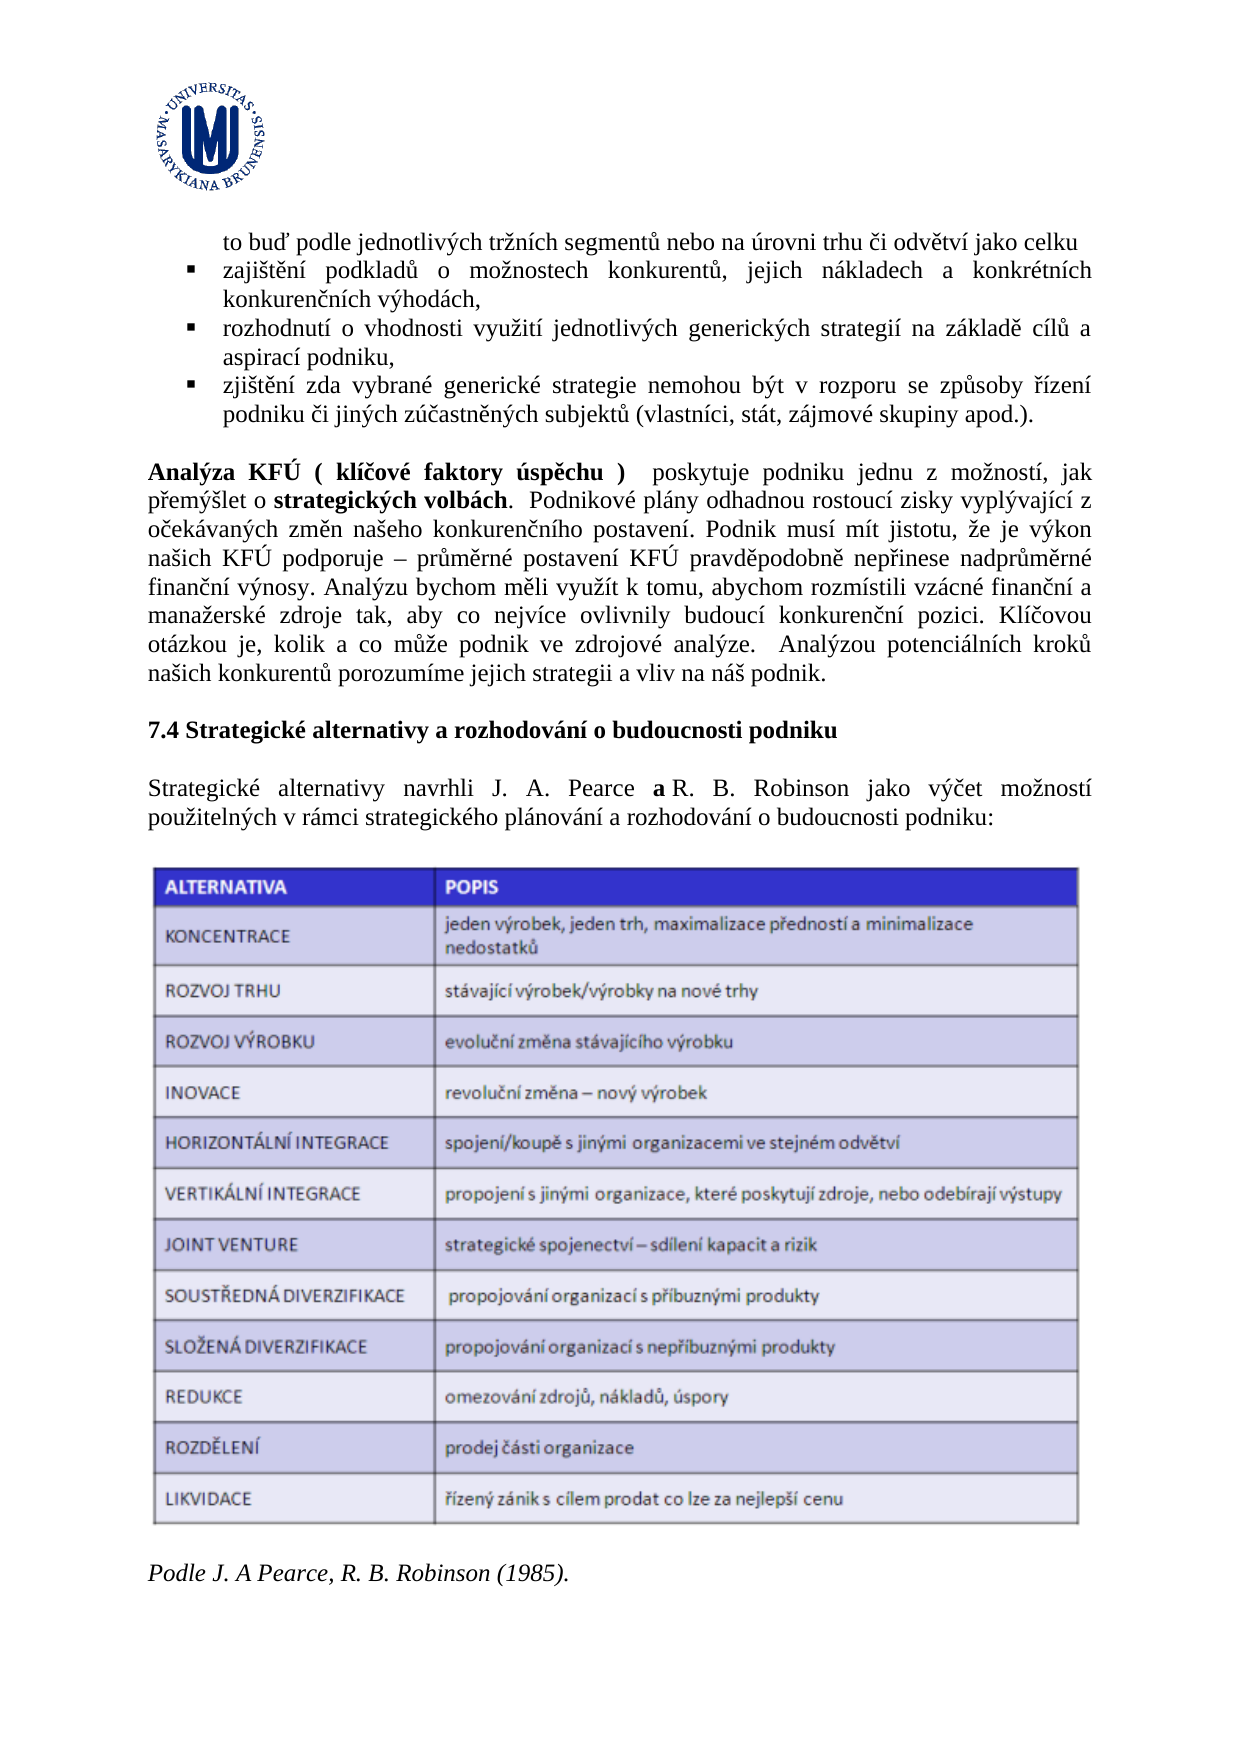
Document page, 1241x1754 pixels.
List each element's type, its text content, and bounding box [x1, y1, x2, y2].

text to buď podle jednotlivých tržních segmentů nebo na úrovni trhu či odvětví jako celku [148, 227, 1093, 256]
list rozhodnutí o vhodnosti využití jednotlivých generických strategií na základě cílů a aspirací podniku, [185, 313, 1093, 371]
text Analýza KFÚ ( klíčové faktory úspěchu ) poskytuje podniku jednu z možností, jak přemýšlet o strategických volbách. Podnikové plány odhadnou rostoucí zisky vyplývající z očekávaných změn našeho konkurenčního postavení. Podnik musí mít jistotu, že je výkon našich KFÚ podporuje – průměrné postavení KFÚ pravděpodobně nepřinese nadprůměrné finanční výnosy. Analýzu bychom měli využít k tomu, abychom rozmístili vzácné finanční a manažerské zdroje tak, aby co nejvíce ovlivnily budoucí konkurenční pozici. Klíčovou otázkou je, kolik a co může podnik ve zdrojové analýze. Analýzou potenciálních kroků našich konkurentů porozumíme jejich strategii a vliv na náš podnik. [148, 457, 1093, 687]
list zjištění zda vybrané generické strategie nemohou být v rozporu se způsoby řízení podniku či jiných zúčastněných subjektů (vlastníci, stát, zájmové skupiny apod.). [185, 371, 1093, 428]
list zajištění podkladů o možnostech konkurentů, jejich nákladech a konkrétních konkurenčních výhodách, [185, 256, 1093, 313]
text Strategické alternativy navrhli J. A. Pearce a R. B. Robinson jako výčet možností použitelných v rámci strategického plánování a rozhodování o budoucnosti podniku: [148, 773, 1093, 831]
picture [147, 73, 273, 199]
text Podle J. A Pearce, R. B. Robinson (1985). [148, 1558, 1093, 1587]
picture [147, 860, 1085, 1529]
text 7.4 Strategické alternativy a rozhodování o budoucnosti podniku [148, 716, 1093, 744]
